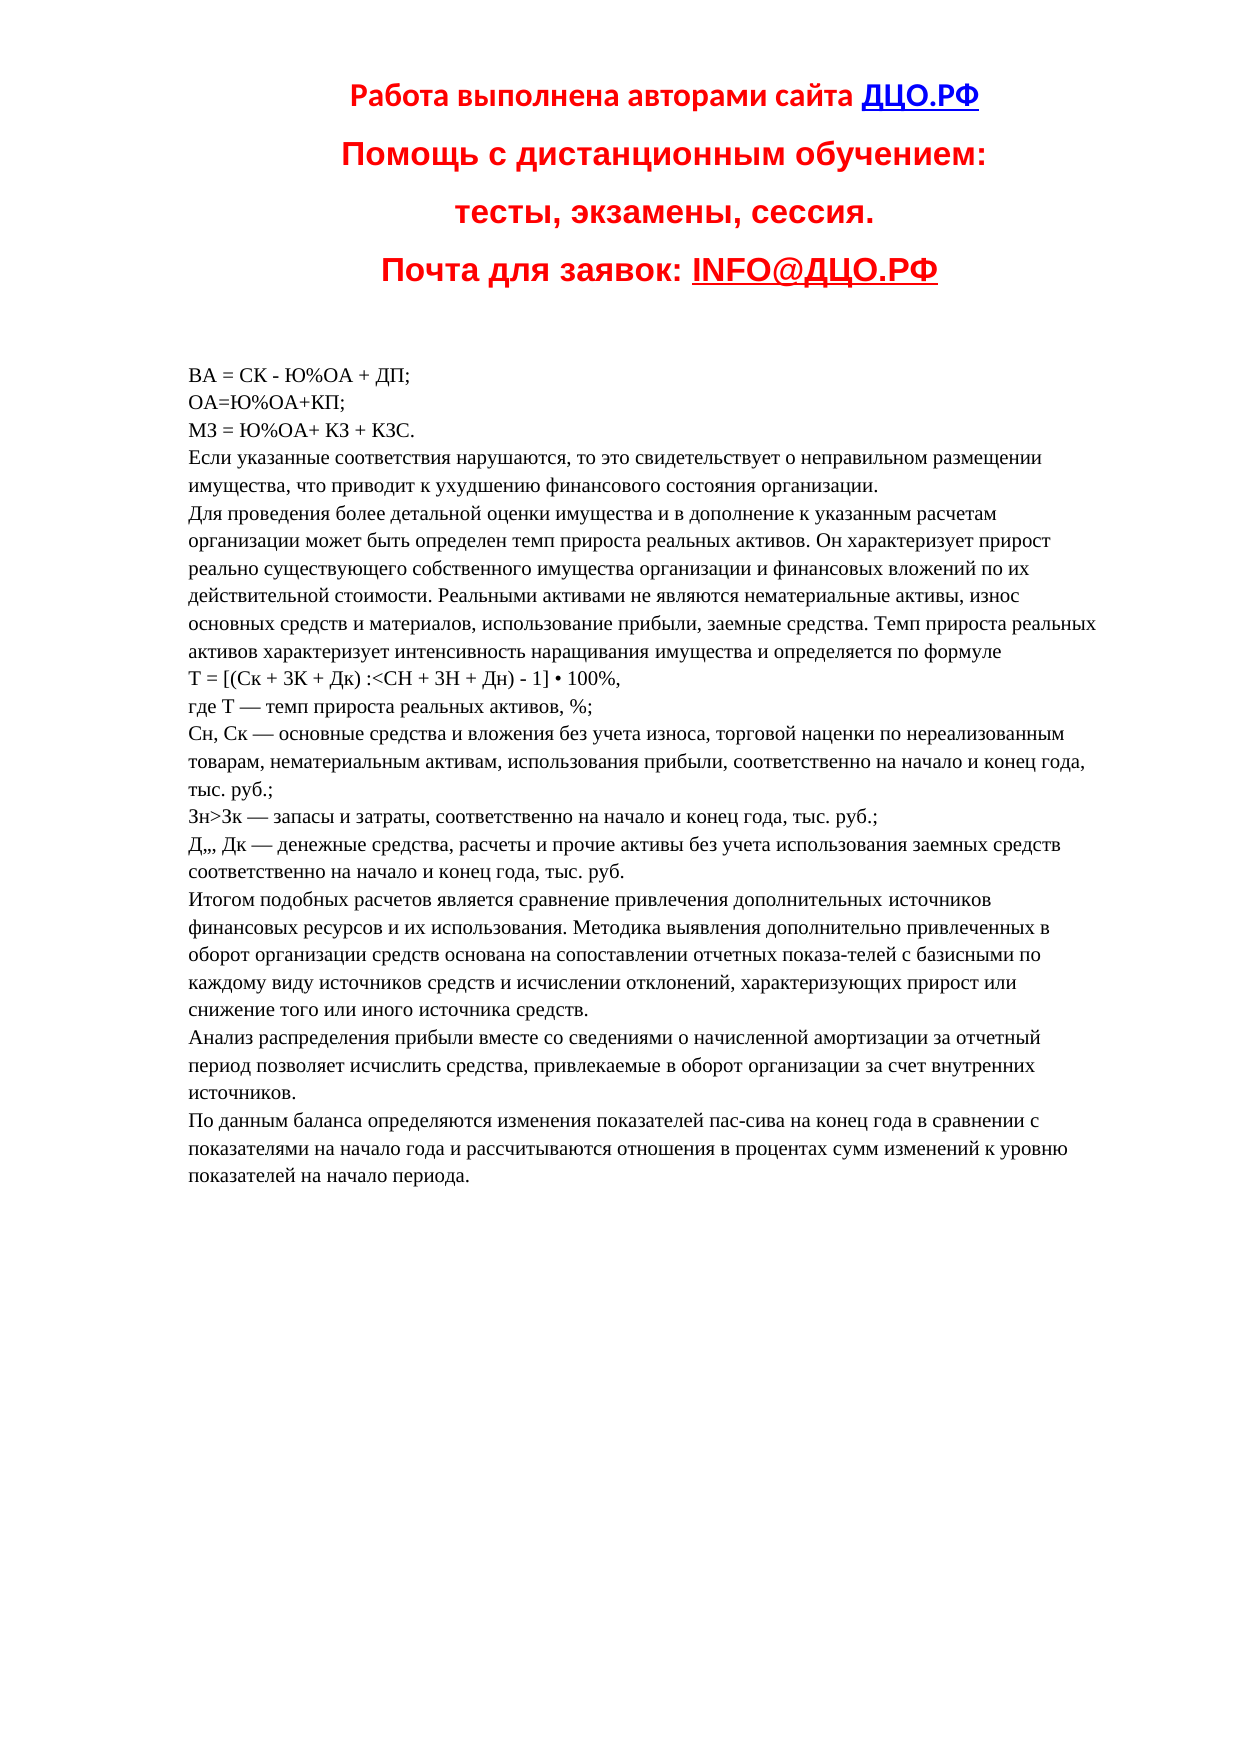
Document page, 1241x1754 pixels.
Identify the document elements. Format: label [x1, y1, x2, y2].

table_header [176, 350, 1111, 1241]
